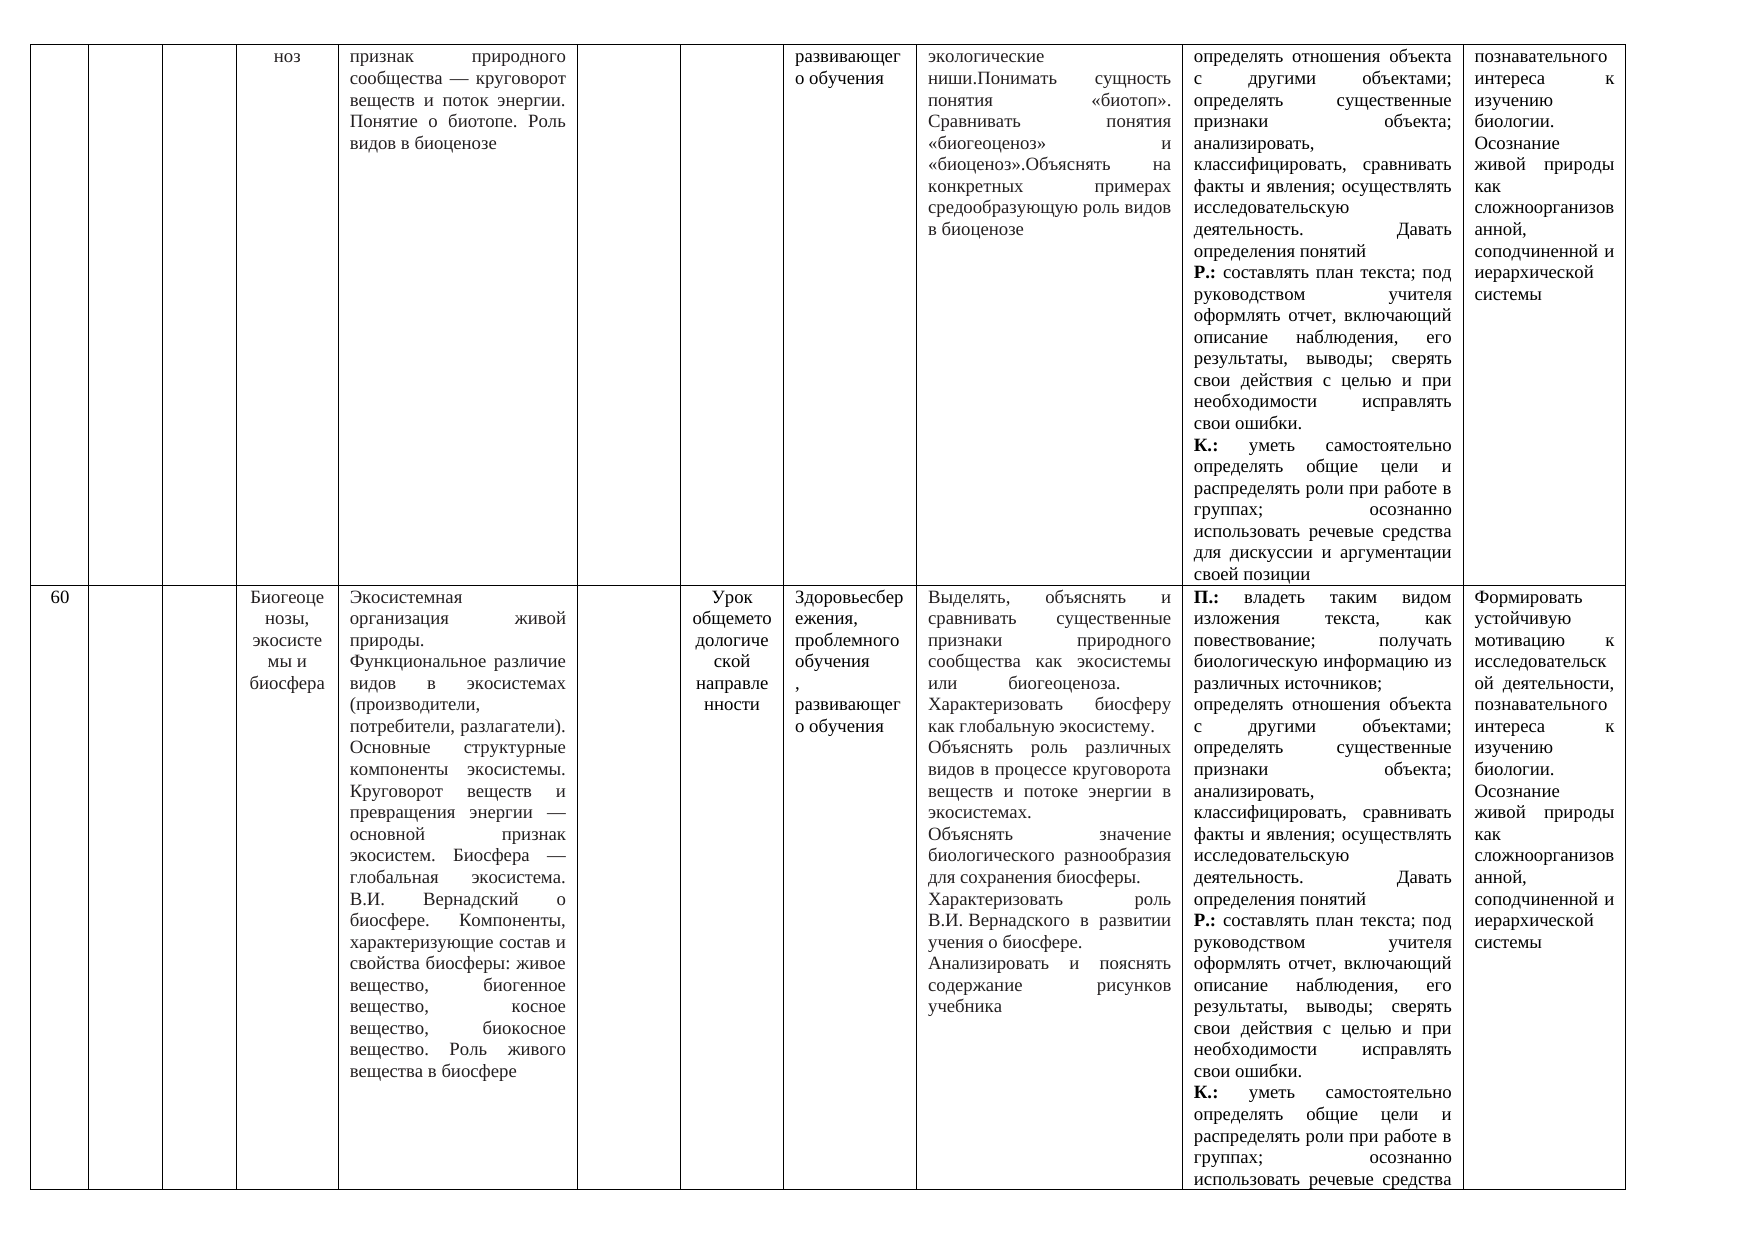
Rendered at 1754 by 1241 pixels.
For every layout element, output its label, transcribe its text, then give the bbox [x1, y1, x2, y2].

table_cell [237, 586, 338, 1189]
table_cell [1464, 586, 1625, 1189]
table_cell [339, 45, 577, 584]
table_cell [917, 586, 1182, 1189]
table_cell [917, 45, 1182, 584]
table_cell [578, 45, 680, 584]
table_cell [339, 586, 577, 1189]
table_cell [681, 45, 783, 584]
table_cell [578, 586, 680, 1189]
table_cell [89, 45, 162, 584]
table_cell 59 [31, 45, 88, 584]
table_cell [784, 586, 916, 1189]
table_cell [89, 586, 162, 1189]
table_cell [163, 586, 236, 1189]
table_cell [237, 45, 338, 584]
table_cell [784, 45, 916, 584]
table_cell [1464, 45, 1625, 584]
table_cell 60 [31, 586, 88, 1189]
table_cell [681, 586, 783, 1189]
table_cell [1183, 45, 1463, 584]
table_cell [163, 45, 236, 584]
